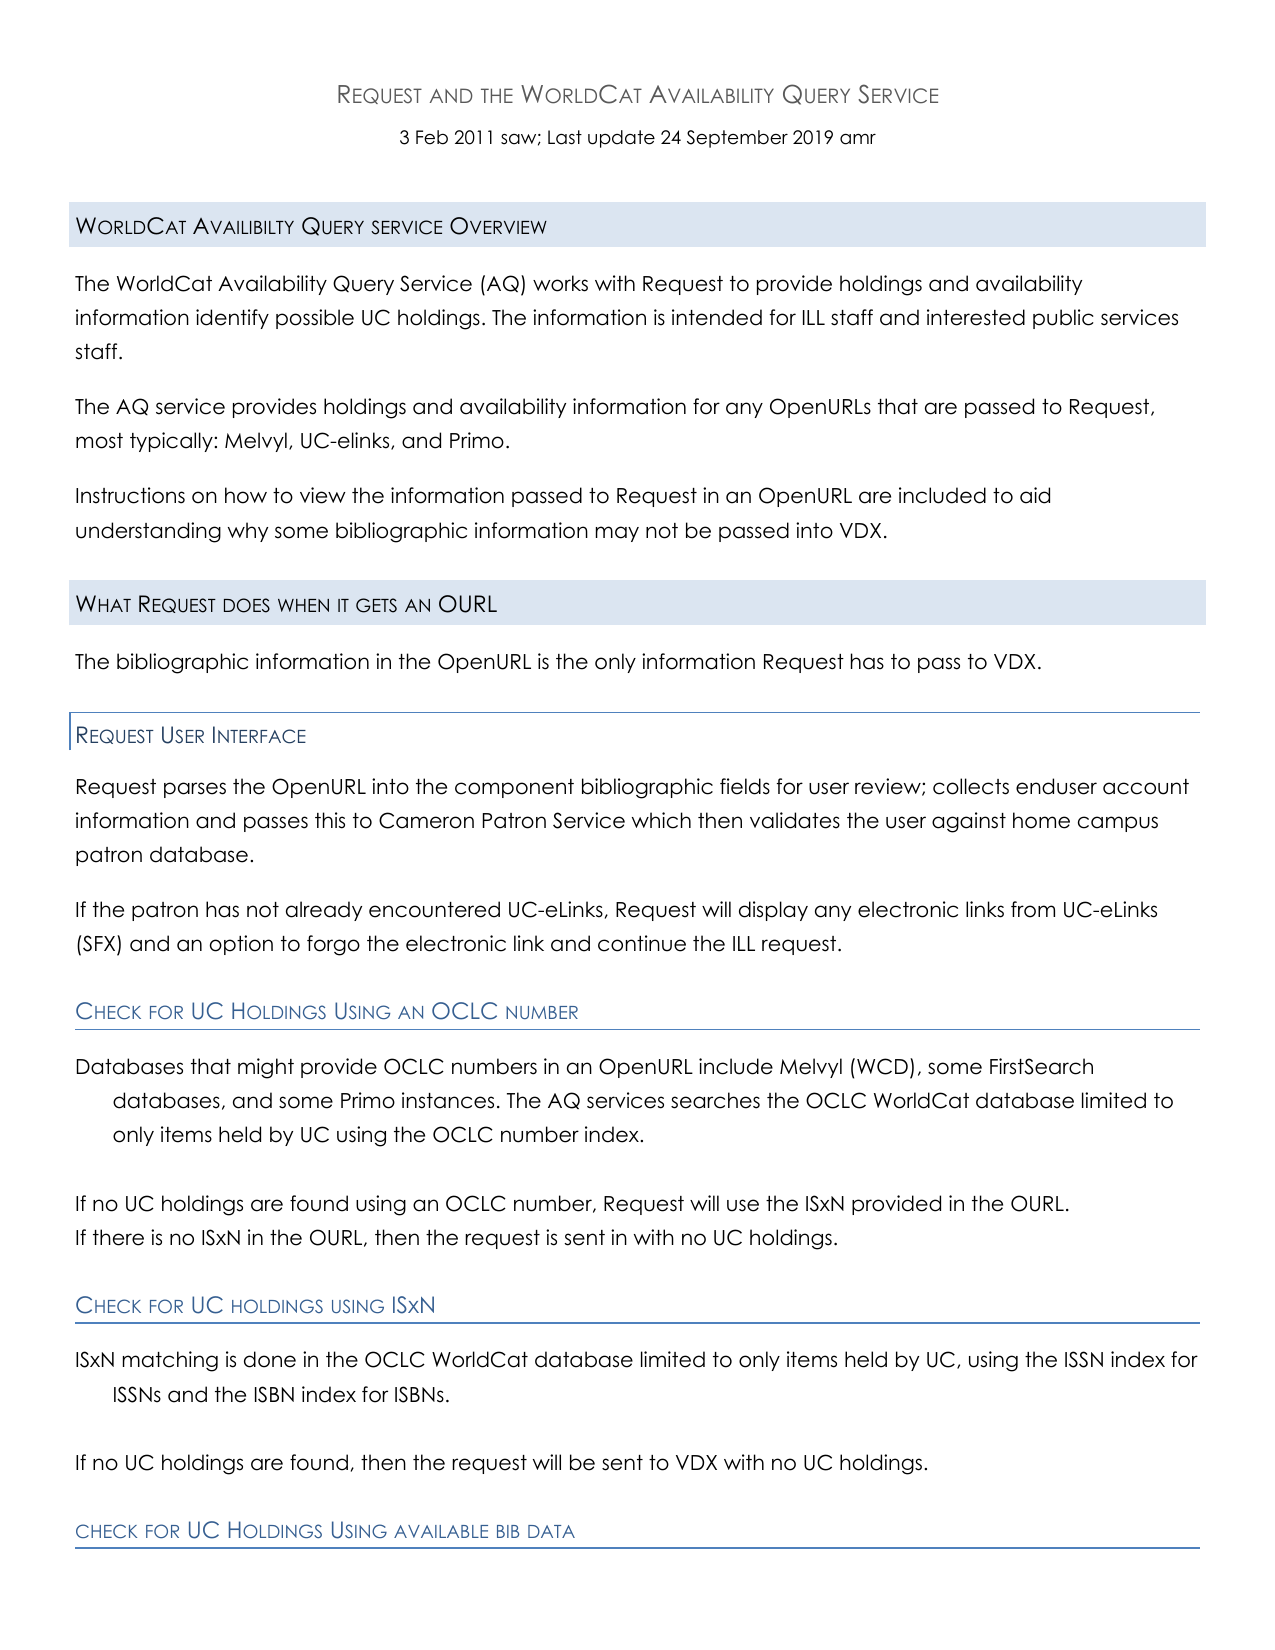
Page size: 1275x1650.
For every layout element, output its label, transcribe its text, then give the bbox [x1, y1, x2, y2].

text The bibliographic information in the OpenURL is the only information Request has to pass to VDX. [75, 646, 1200, 676]
subtitle Request User Interface [71, 713, 1200, 750]
text Instructions on how to view the information passed to Request in an OpenURL are included to aid understanding why some bibliographic information may not be passed into VDX. [75, 481, 1200, 544]
text If the patron has not already encountered UC-eLinks, Request will display any electronic links from UC-eLinks (SFX) and an option to forgo the electronic link and continue the ILL request. [75, 894, 1200, 958]
text If no UC holdings are found using an OCLC number, Request will use the ISxN provided in the OURL. [75, 1188, 1200, 1217]
text If there is no ISxN in the OURL, then the request is sent in with no UC holdings. [75, 1222, 1200, 1252]
text Databases that might provide OCLC numbers in an OpenURL include Melvyl (WCD), some FirstSearch databases, and some Primo instances. The AQ services searches the OCLC WorldCat database limited to only items held by UC using the OCLC number index. [75, 1051, 1200, 1149]
subtitle What Request does when it gets an OURL [75, 586, 1200, 619]
text ISxN matching is done in the OCLC WorldCat database limited to only items held by UC, using the ISSN index for ISSNs and the ISBN index for ISBNs. [75, 1344, 1200, 1408]
subtitle check for UC Holdings Using available bib data [75, 1512, 1200, 1547]
text The WorldCat Availability Query Service (AQ) works with Request to provide holdings and availability information identify possible UC holdings. The information is intended for ILL staff and interested public services staff. [75, 268, 1200, 366]
text Request parses the OpenURL into the component bibliographic fields for user review; collects enduser account information and passes this to Cameron Patron Service which then validates the user against home campus patron database. [75, 771, 1200, 869]
text The AQ service provides holdings and availability information for any OpenURLs that are passed to Request, most typically: Melvyl, UC-elinks, and Primo. [75, 391, 1200, 455]
subtitle Check for UC Holdings Using an OCLC number [75, 994, 1200, 1029]
text If no UC holdings are found, then the request will be sent to VDX with no UC holdings. [75, 1447, 1200, 1477]
subtitle Check for UC holdings using ISxN [75, 1287, 1200, 1322]
subtitle WorldCat Availibilty Query service Overview [75, 208, 1200, 241]
